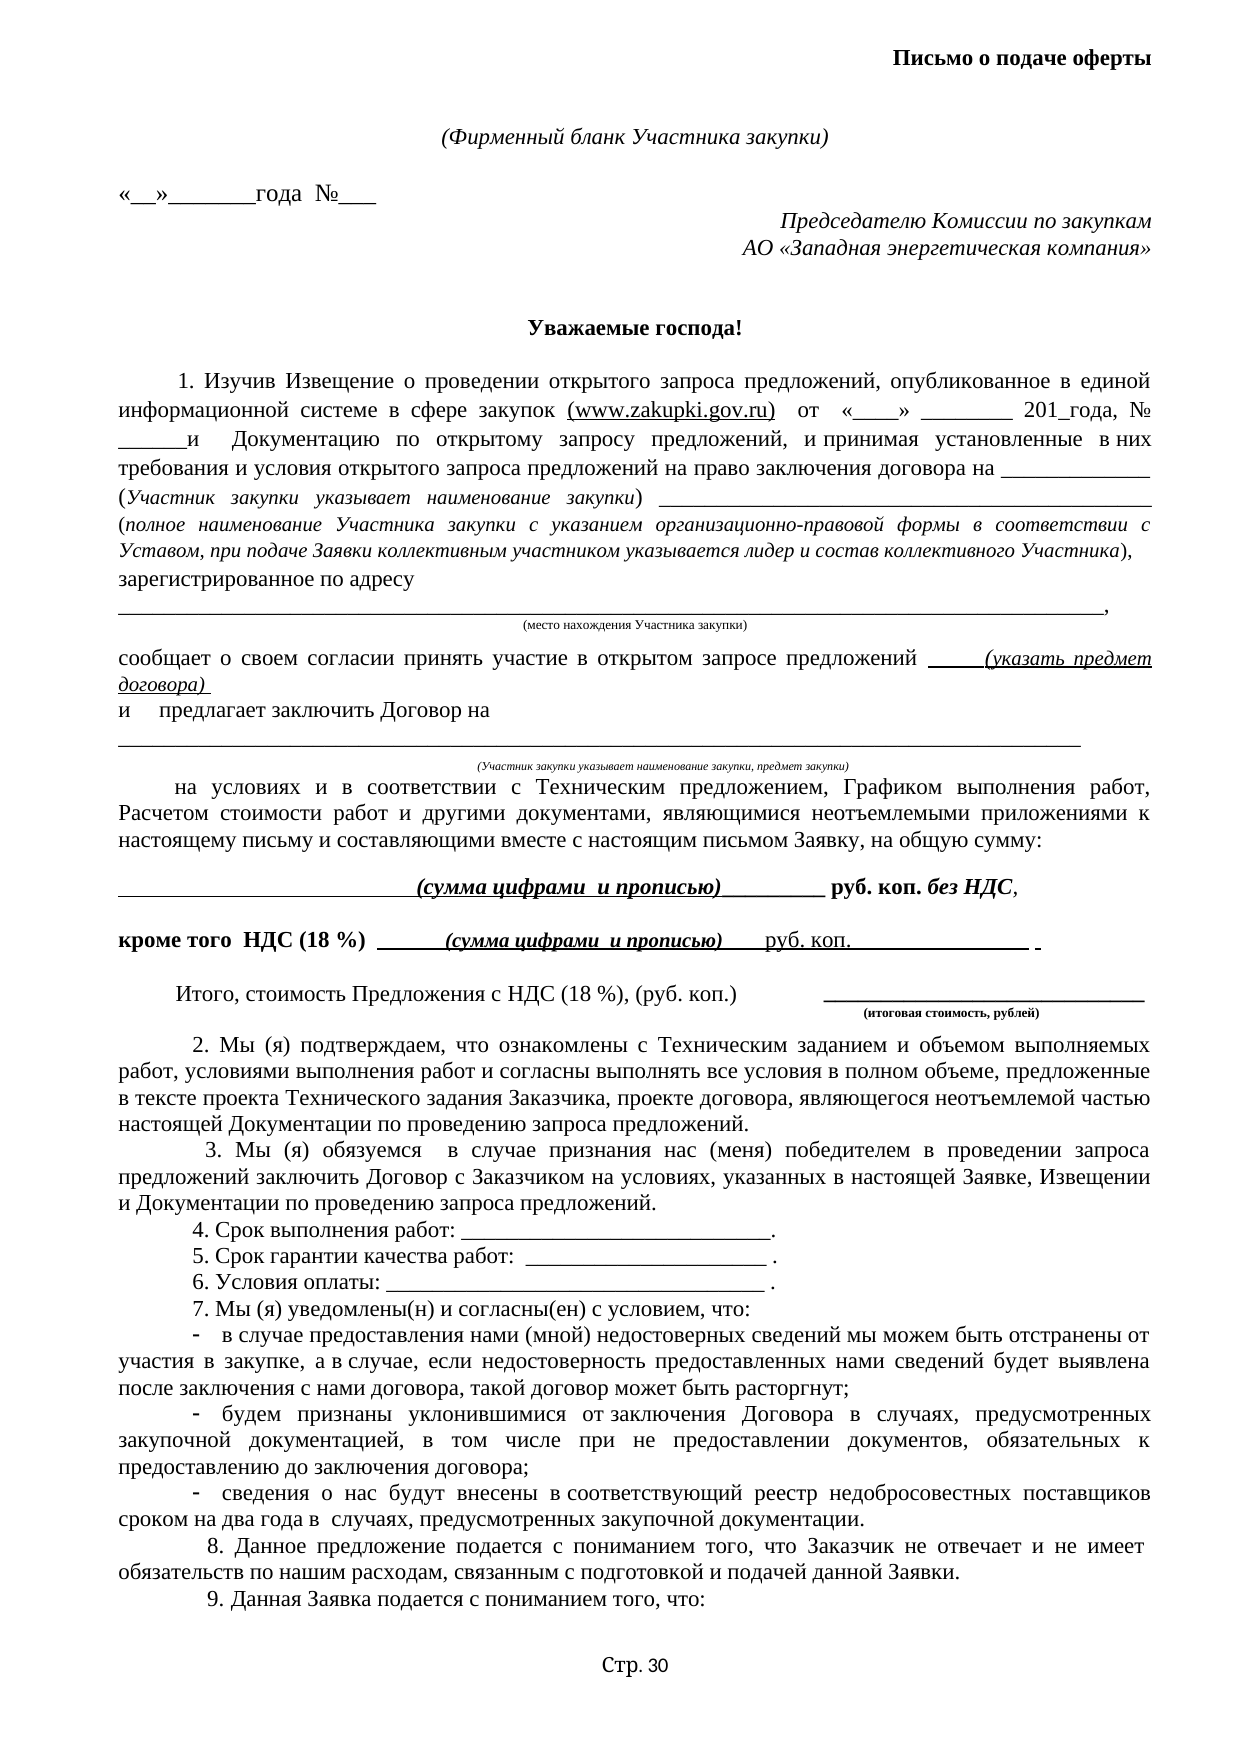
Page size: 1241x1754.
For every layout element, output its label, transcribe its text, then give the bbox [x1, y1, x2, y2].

text (место нахождения Участника закупки) [118, 617, 1152, 644]
list кроме того НДС (18 %) (сумма цифрами и прописью) руб. коп. . [118, 926, 1152, 952]
text 1. Изучив Извещение о проведении открытого запроса предложений, опубликованное в единой информационной системе в сфере закупок (www.zakupki.gov.ru) от «____» ________ 201_года, № ______и Документацию по открытому запросу предложений, и принимая установленные в них требования и условия открытого запроса предложений на право заключения договора на _____________ (Участник закупки указывает наименование закупки) ___________________________________________ (полное наименование Участника закупки с указанием организационно-правовой формы в соответствии с Уставом, при подаче Заявки коллективным участником указывается лидер и состав коллективного Участника), [118, 367, 1152, 562]
list в случае предоставления нами (мной) недостоверных сведений мы можем быть отстранены от участия в закупке, а в случае, если недостоверность предоставленных нами сведений будет выявлена после заключения с нами договора, такой договор может быть расторгнут; [118, 1321, 1152, 1400]
list (сумма цифрами и прописью)_________ руб. коп. без НДС, [118, 873, 1152, 899]
text 3. Мы (я) обязуемся в случае признания нас (меня) победителем в проведении запроса предложений заключить Договор с Заказчиком на условиях, указанных в настоящей Заявке, Извещении и Документации по проведению запроса предложений. [118, 1137, 1152, 1216]
text АО «Западная энергетическая компания» [118, 234, 1152, 260]
list 6. Условия оплаты: _________________________________ . [118, 1268, 1152, 1295]
text ____________________________________________________________________________________ [118, 723, 1152, 749]
text 7. Мы (я) уведомлены(н) и согласны(ен) с условием, что: [118, 1295, 1152, 1321]
text «__»_______года №___ [118, 178, 1152, 207]
text зарегистрированное по адресу [118, 564, 1152, 591]
text (Участник закупки указывает наименование закупки, предмет закупки) [118, 749, 1152, 773]
list будем признаны уклонившимися от заключения Договора в случаях, предусмотренных закупочной документацией, в том числе при не предоставлении документов, обязательных к предоставлению до заключения договора; [118, 1400, 1152, 1479]
text 2. Мы (я) подтверждаем, что ознакомлены с Техническим заданием и объемом выполняемых работ, условиями выполнения работ и согласны выполнять все условия в полном объеме, предложенные в тексте проекта Технического задания Заказчика, проекте договора, являющегося неотъемлемой частью настоящей Документации по проведению запроса предложений. [118, 1031, 1152, 1137]
table_header ____________________________ (итоговая стоимость, рублей) [812, 952, 1240, 1031]
text ______________________________________________________________________________________, [118, 591, 1152, 617]
list Данная Заявка подается с пониманием того, что: [207, 1584, 1152, 1611]
list 4. Срок выполнения работ: ___________________________. [118, 1216, 1152, 1242]
text на условиях и в соответствии с Техническим предложением, Графиком выполнения работ, Расчетом стоимости работ и другими документами, являющимися неотъемлемыми приложениями к настоящему письму и составляющими вместе с настоящим письмом Заявку, на общую сумму: [118, 773, 1152, 852]
text Письмо о подаче оферты [118, 44, 1152, 71]
text сообщает о своем согласии принять участие в открытом запросе предложений (указать предмет договора) [118, 644, 1152, 696]
list 5. Срок гарантии качества работ: _____________________ . [118, 1242, 1152, 1268]
text (Фирменный бланк Участника закупки) [118, 123, 1152, 150]
text Уважаемые господа! [118, 314, 1152, 341]
list сведения о нас будут внесены в соответствующий реестр недобросовестных поставщиков сроком на два года в случаях, предусмотренных закупочной документации. [118, 1479, 1152, 1532]
table_header Итого, стоимость Предложения с НДС (18 %), (руб. коп.) [107, 952, 812, 1031]
text и предлагает заключить Договор на [118, 696, 1152, 723]
text Председателю Комиссии по закупкам [118, 207, 1152, 234]
text 8. Данное предложение подается с пониманием того, что Заказчик не отвечает и не имеет обязательств по нашим расходам, связанным с подготовкой и подачей данной Заявки. [118, 1532, 1146, 1584]
